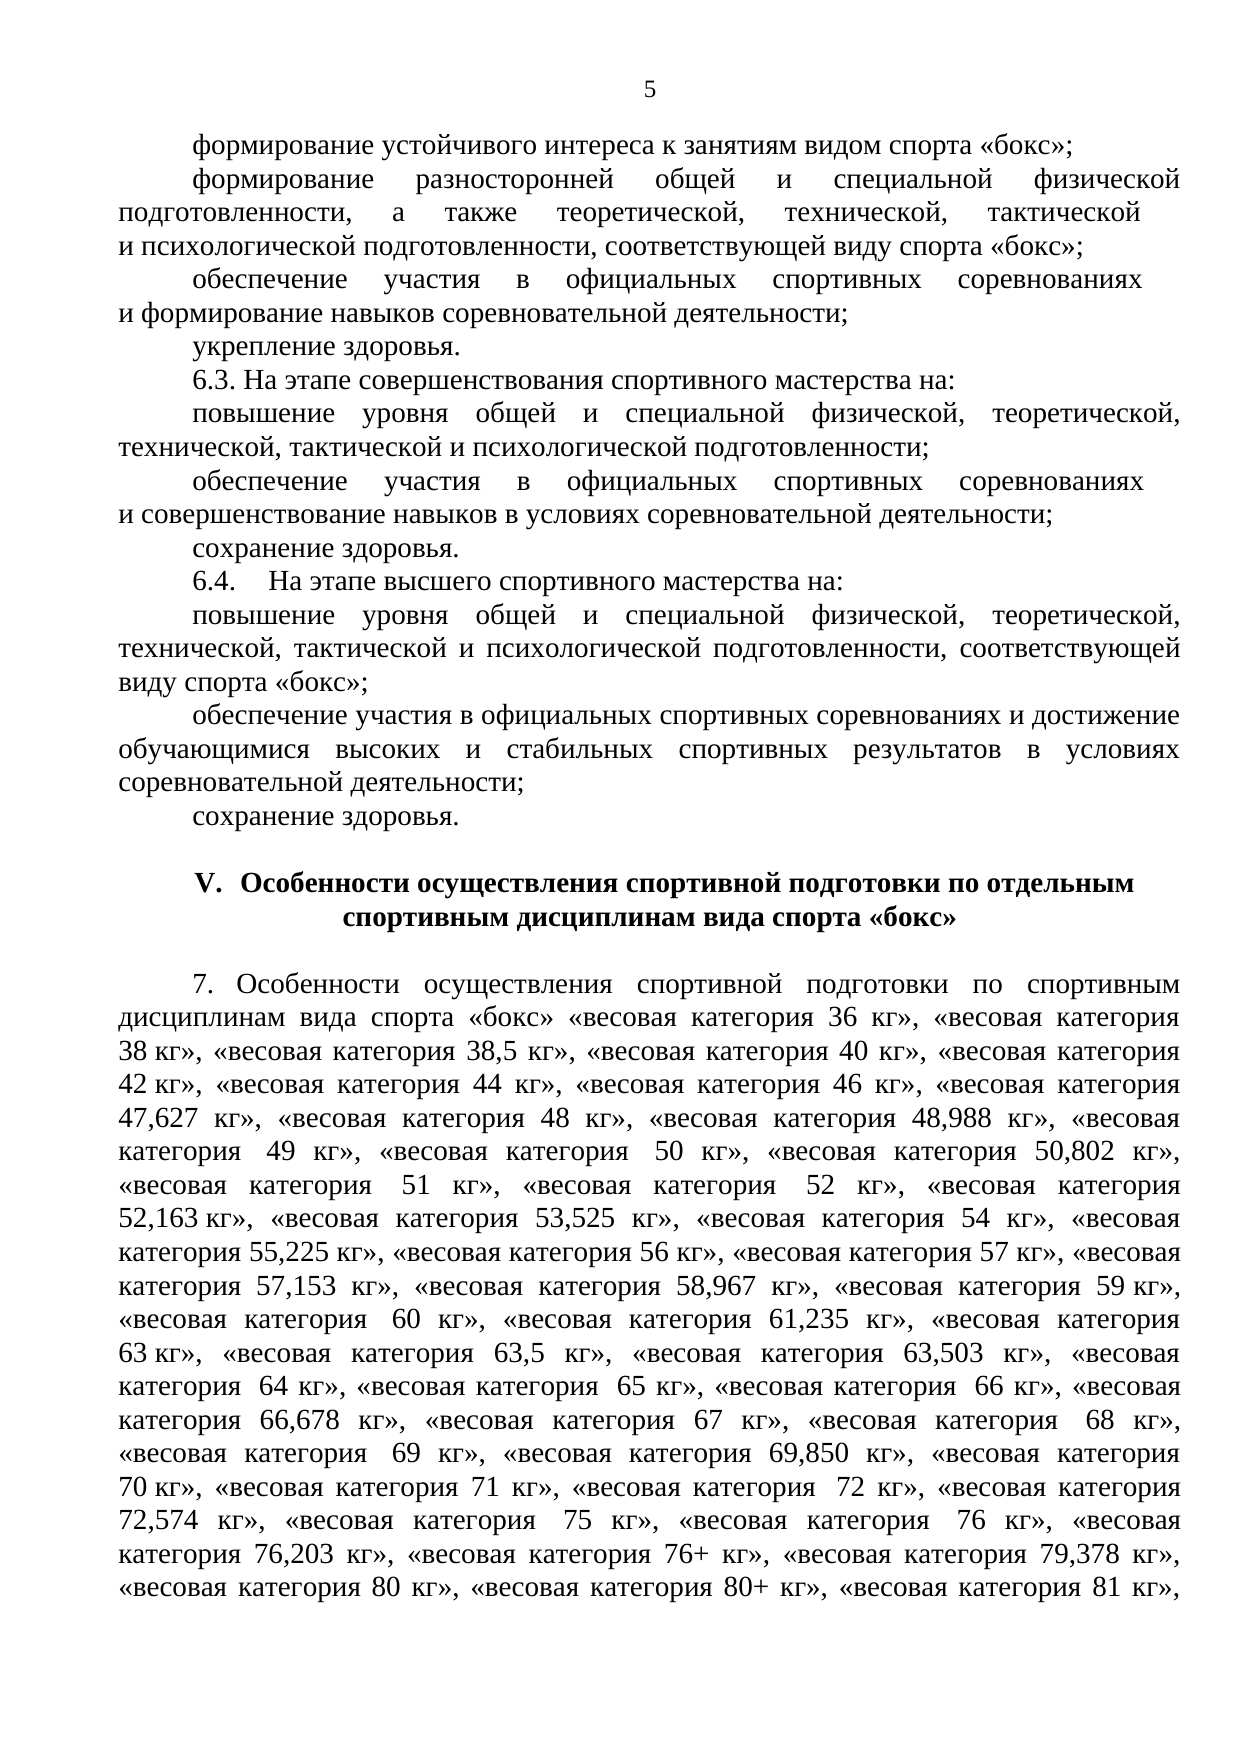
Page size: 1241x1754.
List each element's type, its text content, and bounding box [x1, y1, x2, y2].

text обеспечение участия в официальных спортивных соревнованиях и формирование навыков соревновательной деятельности; [118, 261, 1179, 328]
list На этапе высшего спортивного мастерства на: [192, 563, 1181, 597]
text повышение уровня общей и специальной физической, теоретической, технической, тактической и психологической подготовленности; [118, 396, 1181, 463]
text укрепление здоровья. [118, 328, 1181, 362]
text сохранение здоровья. [118, 798, 1181, 832]
text обеспечение участия в официальных спортивных соревнованиях и совершенствование навыков в условиях соревновательной деятельности; [118, 463, 1181, 530]
text формирование устойчивого интереса к занятиям видом спорта «бокс»; [118, 127, 1181, 161]
text обеспечение участия в официальных спортивных соревнованиях и достижение обучающимися высоких и стабильных спортивных результатов в условиях соревновательной деятельности; [118, 697, 1181, 798]
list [118, 966, 1181, 1603]
list Особенности осуществления спортивной подготовки по отдельным спортивным дисциплинам вида спорта «бокс» [118, 865, 1181, 932]
text сохранение здоровья. [118, 530, 1181, 563]
text повышение уровня общей и специальной физической, теоретической, технической, тактической и психологической подготовленности, соответствующей виду спорта «бокс»; [118, 597, 1181, 697]
text формирование разносторонней общей и специальной физической подготовленности, а также теоретической, технической, тактической и психологической подготовленности, соответствующей виду спорта «бокс»; [118, 161, 1181, 261]
list 6.3. На этапе совершенствования спортивного мастерства на: [192, 362, 1181, 396]
